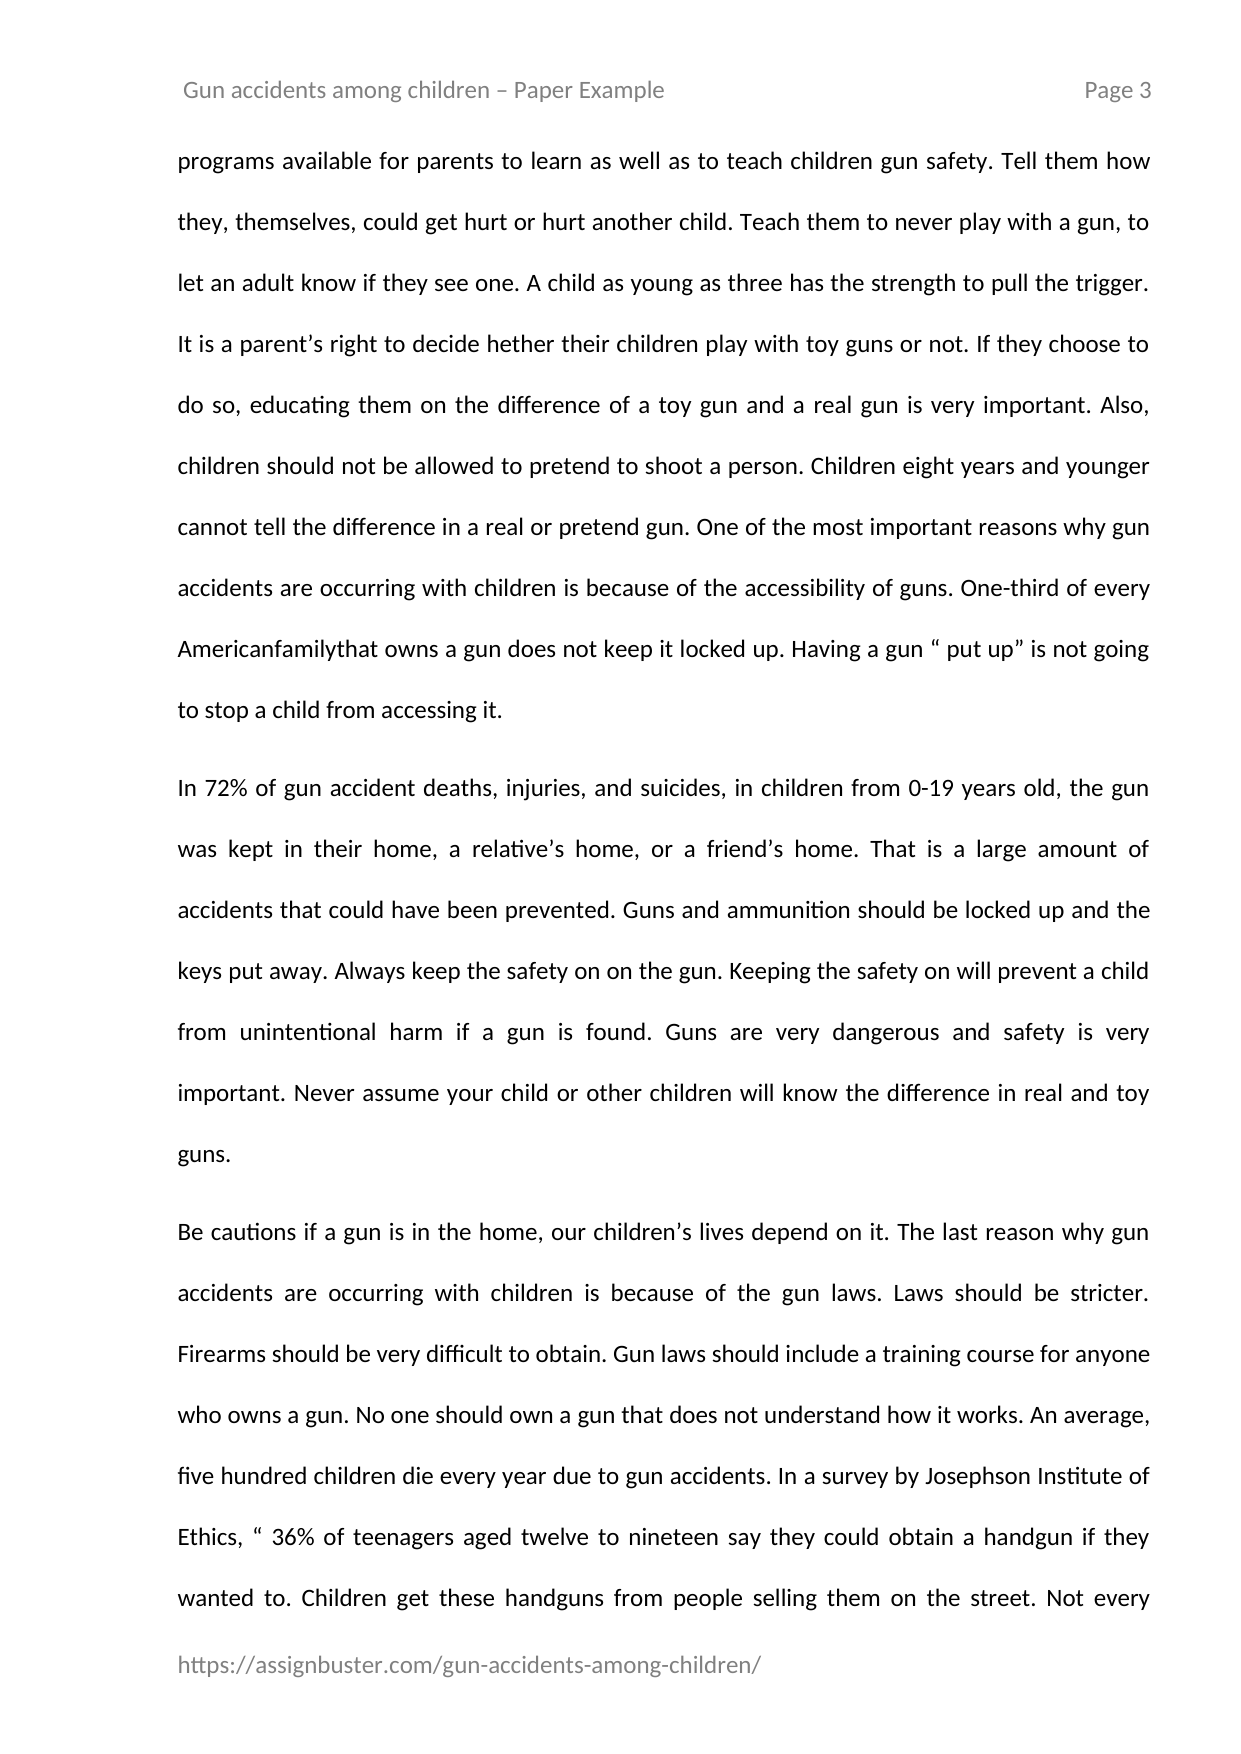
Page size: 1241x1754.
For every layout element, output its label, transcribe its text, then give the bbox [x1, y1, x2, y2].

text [177, 145, 1152, 725]
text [177, 1216, 1152, 1613]
text In 72% of gun accident deaths, injuries, and suicides, in children from 0-19 years old, the gun was kept in their home, a relative’s home, or a friend’s home. That is a large amount of accidents that could have been prevented. Guns and ammunition should be locked up and the keys put away. Always keep the safety on on the gun. Keeping the safety on will prevent a child from unintentional harm if a gun is found. Guns are very dangerous and safety is very important. Never assume your child or other children will know the difference in real and toy guns. [177, 772, 1152, 1169]
